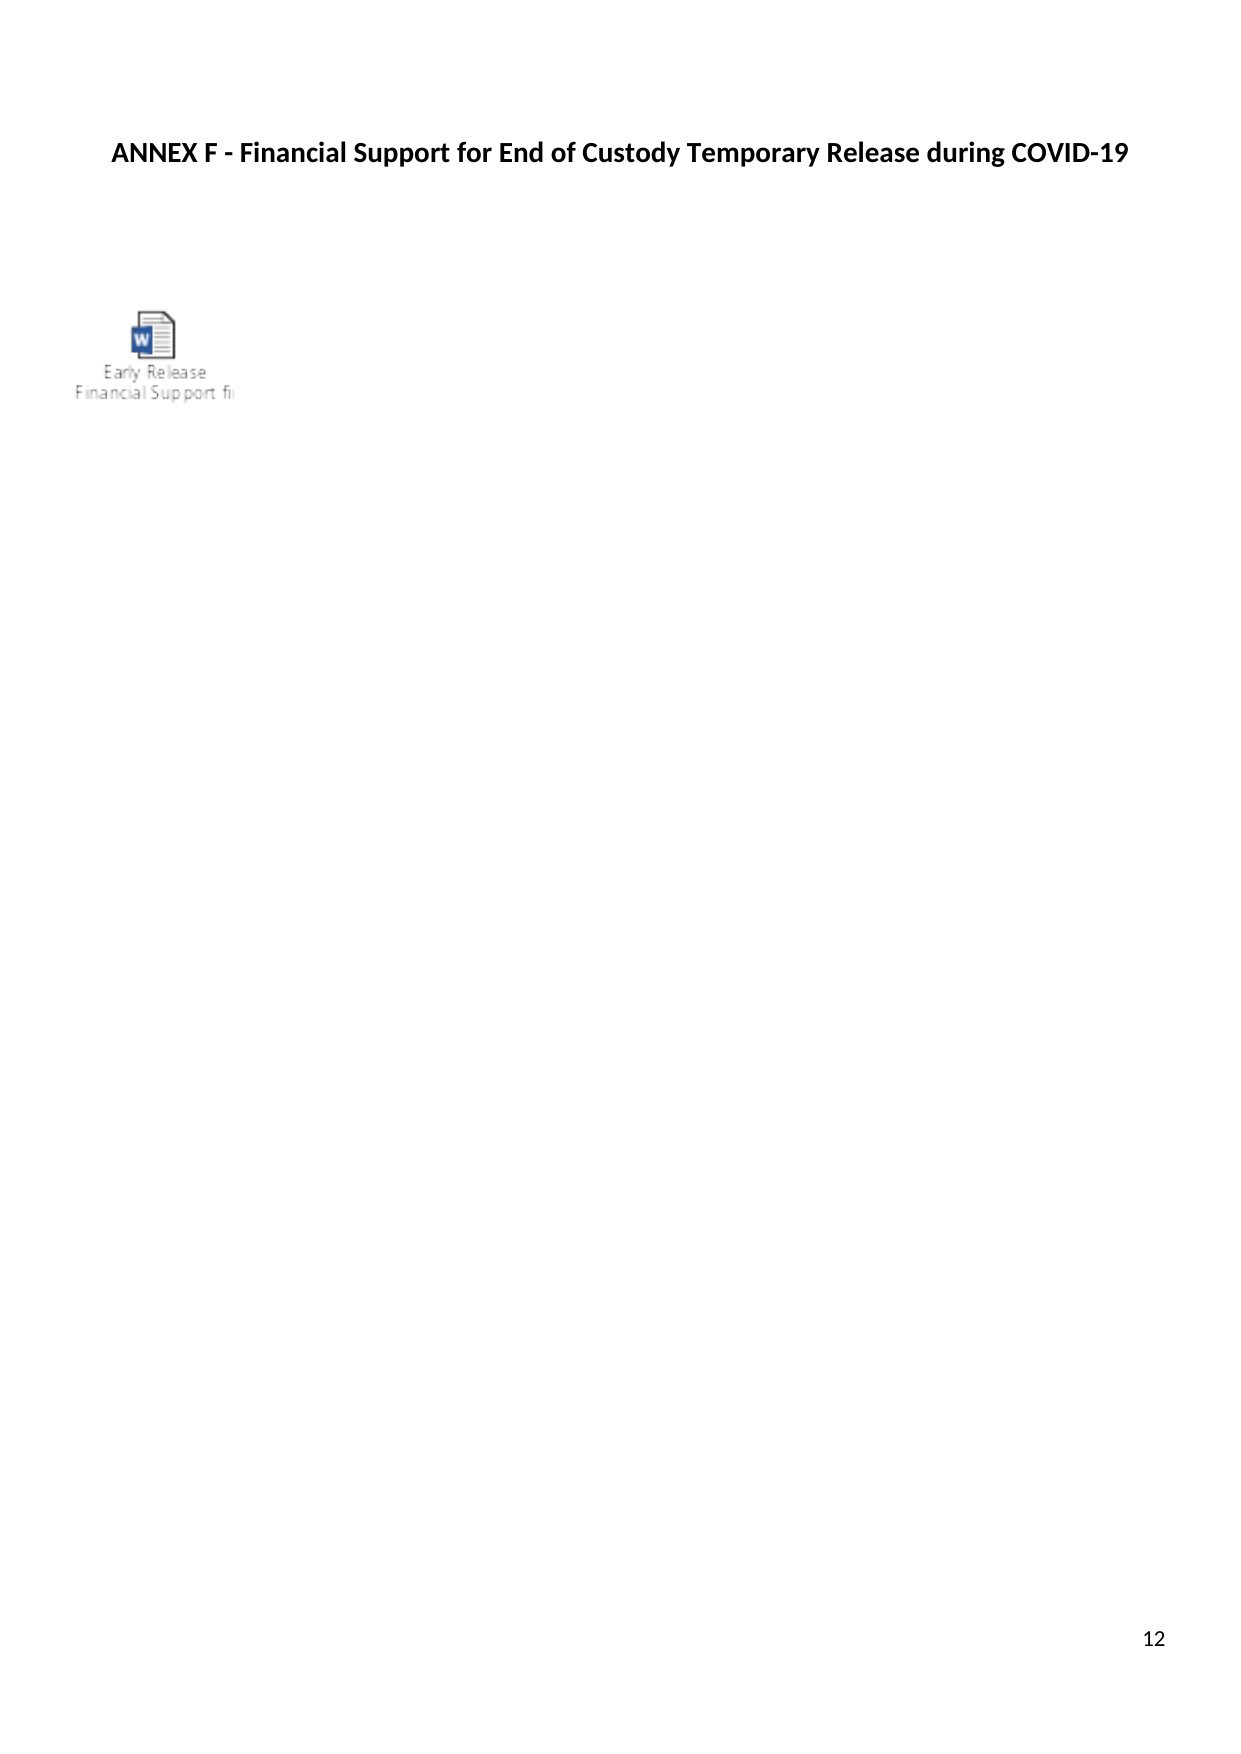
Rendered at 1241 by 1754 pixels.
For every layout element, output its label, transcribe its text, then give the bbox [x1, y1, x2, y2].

text ANNEX F - Financial Support for End of Custody Temporary Release during COVID-19 [75, 134, 1165, 170]
